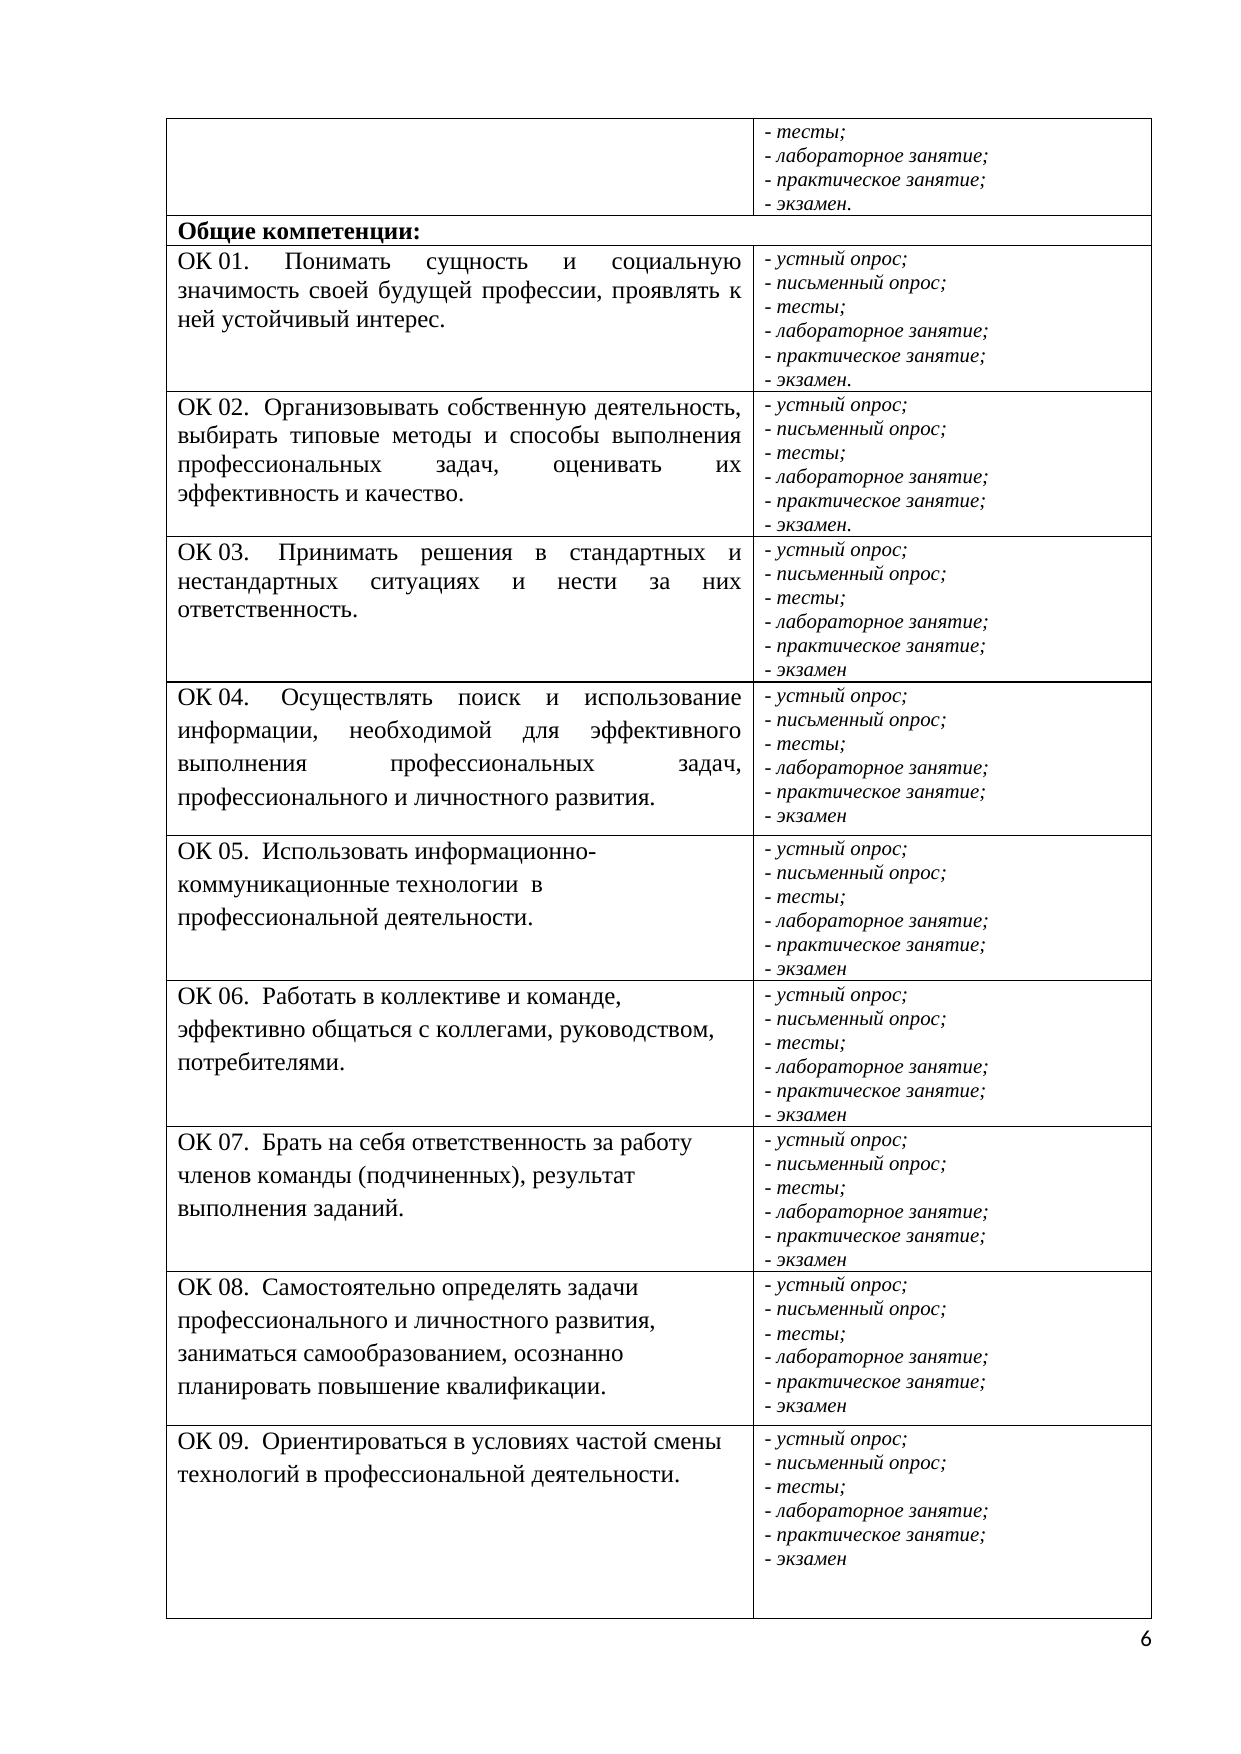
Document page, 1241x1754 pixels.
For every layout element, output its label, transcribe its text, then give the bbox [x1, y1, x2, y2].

table_cell - устный опрос; - письменный опрос; - тесты; - лабораторное занятие; - практическое занятие; - экзамен [754, 1272, 1151, 1425]
table_cell - устный опрос; - письменный опрос; - тесты; - лабораторное занятие; - практическое занятие; - экзамен [754, 537, 1151, 681]
table_cell ОК 09. Ориентироваться в условиях частой смены технологий в профессиональной деятельности. [167, 1426, 753, 1618]
table_cell ОК 02. Организовывать собственную деятельность, выбирать типовые методы и способы выполнения профессиональных задач, оценивать их эффективность и качество. [167, 392, 753, 536]
table_cell ОК 06. Работать в коллективе и команде, эффективно общаться с коллегами, руководством, потребителями. [167, 981, 753, 1126]
table_cell - устный опрос; - письменный опрос; - тесты; - лабораторное занятие; - практическое занятие; - экзамен. [754, 246, 1151, 391]
table_cell - устный опрос; - письменный опрос; - тесты; - лабораторное занятие; - практическое занятие; - экзамен [754, 683, 1151, 835]
table_cell - устный опрос; - письменный опрос; - тесты; - лабораторное занятие; - практическое занятие; - экзамен. [754, 392, 1151, 536]
table_cell Общие компетенции: [167, 216, 1151, 245]
table_cell - устный опрос; - письменный опрос; - тесты; - лабораторное занятие; - практическое занятие; - экзамен [754, 1127, 1151, 1271]
table_cell ОК 08. Самостоятельно определять задачи профессионального и личностного развития, заниматься самообразованием, осознанно планировать повышение квалификации. [167, 1272, 753, 1425]
table_cell ОК 07. Брать на себя ответственность за работу членов команды (подчиненных), результат выполнения заданий. [167, 1127, 753, 1271]
table_cell ОК 05. Использовать информационно-коммуникационные технологии в профессиональной деятельности. [167, 836, 753, 980]
table_cell - устный опрос; - письменный опрос; - тесты; - лабораторное занятие; - практическое занятие; - экзамен [754, 836, 1151, 980]
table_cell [754, 119, 1151, 215]
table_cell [754, 1426, 1151, 1618]
table_cell ОК 03. Принимать решения в стандартных и нестандартных ситуациях и нести за них ответственность. [167, 537, 753, 681]
table_cell ОК 04. Осуществлять поиск и использование информации, необходимой для эффективного выполнения профессиональных задач, профессионального и личностного развития. [167, 683, 753, 835]
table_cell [167, 119, 753, 215]
table_cell ОК 01. Понимать сущность и социальную значимость своей будущей профессии, проявлять к ней устойчивый интерес. [167, 246, 753, 391]
table_cell - устный опрос; - письменный опрос; - тесты; - лабораторное занятие; - практическое занятие; - экзамен [754, 981, 1151, 1126]
